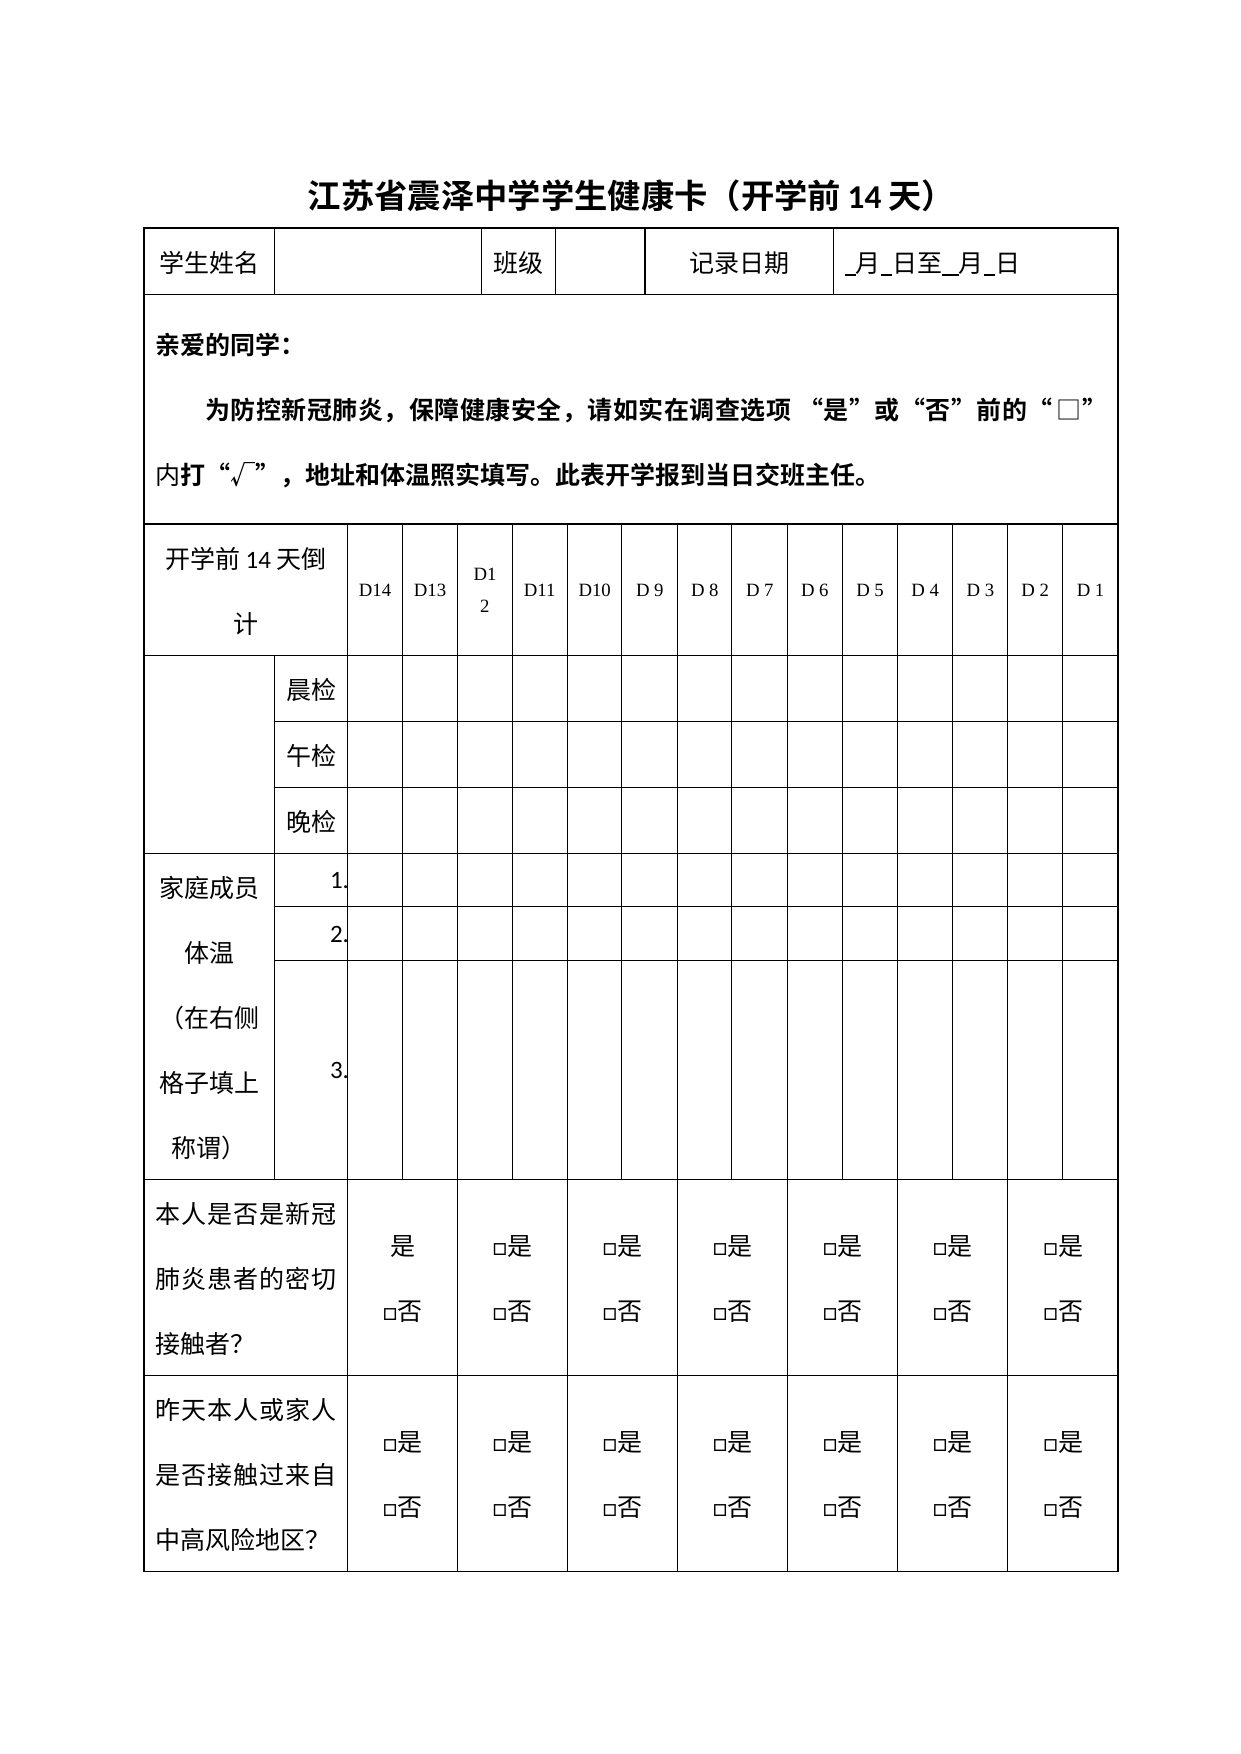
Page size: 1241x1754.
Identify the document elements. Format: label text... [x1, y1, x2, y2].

table_cell [1008, 788, 1062, 853]
table_cell □是 □否 [1008, 1180, 1117, 1375]
table_cell [513, 722, 567, 787]
table_cell [513, 788, 567, 853]
table_cell D 7 [732, 525, 787, 655]
table_cell D 6 [788, 525, 842, 655]
table_cell [1008, 854, 1062, 906]
table_cell [275, 907, 347, 960]
table_cell [622, 854, 677, 906]
table_cell □是 □否 [458, 1180, 567, 1375]
table_cell [348, 854, 402, 906]
table_cell [1008, 961, 1062, 1179]
table_cell □是 □否 [1008, 1376, 1117, 1571]
table_cell [788, 854, 842, 906]
table_cell [403, 722, 457, 787]
table_cell [678, 656, 731, 721]
table_cell 亲爱的同学： 为防控新冠肺炎，保障健康安全，请如实在调查选项 “是”或“否”前的“□”内打“√”，地址和体温照实填写。此表开学报到当日交班主任。 [145, 295, 1117, 523]
table_cell □是 □否 [458, 1376, 567, 1571]
table_cell [568, 722, 621, 787]
table_cell [348, 961, 402, 1179]
table_cell [458, 722, 512, 787]
table_cell [568, 907, 621, 960]
table_cell 月 日至 月 日 [834, 229, 1117, 294]
table_cell [788, 788, 842, 853]
table_cell [622, 961, 677, 1179]
table_cell [348, 788, 402, 853]
table_cell 班级 [482, 229, 555, 294]
table_cell [513, 854, 567, 906]
table_cell 本人是否是新冠肺炎患者的密切接触者？ [145, 1180, 347, 1375]
table_cell [403, 961, 457, 1179]
table_cell [568, 656, 621, 721]
table_cell [843, 656, 897, 721]
table_cell □是 □否 [678, 1180, 787, 1375]
table_cell [513, 961, 567, 1179]
table_cell [348, 907, 402, 960]
table_cell [953, 961, 1007, 1179]
table_cell [556, 229, 644, 294]
table_header 江苏省震泽中学学生健康卡（开学前14天） [144, 162, 1118, 227]
table_cell [843, 722, 897, 787]
table_cell □是 □否 [348, 1376, 457, 1571]
table_cell [275, 229, 481, 294]
table_cell [513, 656, 567, 721]
table_cell D11 [513, 525, 567, 655]
table_cell [953, 722, 1007, 787]
table_cell [678, 722, 731, 787]
table_cell [403, 788, 457, 853]
table_cell [678, 961, 731, 1179]
table_cell D13 [403, 525, 457, 655]
table_cell D 8 [678, 525, 731, 655]
table_cell [953, 854, 1007, 906]
table_cell [1063, 961, 1117, 1179]
table_cell [788, 961, 842, 1179]
table_cell D 3 [953, 525, 1007, 655]
table_cell 是 □否 [348, 1180, 457, 1375]
table_cell [1063, 907, 1117, 960]
table_cell [732, 656, 787, 721]
table_cell [788, 656, 842, 721]
table_cell 晚检 [275, 788, 347, 853]
table_cell D 5 [843, 525, 897, 655]
table_cell [1063, 656, 1117, 721]
table_cell [1008, 656, 1062, 721]
table_cell 家庭成员体温 （在右侧格子填上称谓） [145, 854, 274, 1179]
table_cell [458, 854, 512, 906]
table_cell [458, 656, 512, 721]
table_cell [275, 961, 347, 1179]
table_cell [953, 656, 1007, 721]
table_cell [898, 656, 952, 721]
table_cell D12 [458, 525, 512, 655]
table_cell [843, 907, 897, 960]
table_cell [678, 788, 731, 853]
table_cell D10 [568, 525, 621, 655]
table_cell [788, 722, 842, 787]
table_cell 晨检 [275, 656, 347, 721]
table_cell 开学前14天倒计 [145, 525, 347, 655]
table_cell [678, 907, 731, 960]
table_cell [568, 854, 621, 906]
table_cell [145, 656, 274, 853]
table_cell □是 □否 [898, 1180, 1007, 1375]
table_cell [788, 907, 842, 960]
table_cell [843, 854, 897, 906]
table_cell D 2 [1008, 525, 1062, 655]
table_cell [403, 656, 457, 721]
table_cell D14 [348, 525, 402, 655]
table_cell 学生姓名 [145, 229, 274, 294]
table_cell D 1 [1063, 525, 1117, 655]
table_cell D 4 [898, 525, 952, 655]
table_cell [568, 961, 621, 1179]
table_cell [732, 907, 787, 960]
table_cell [898, 961, 952, 1179]
table_cell [275, 854, 347, 906]
table_cell [622, 722, 677, 787]
table_cell □是 □否 [788, 1376, 897, 1571]
table_cell [1063, 854, 1117, 906]
table_cell □是 □否 [568, 1376, 677, 1571]
table_cell [953, 788, 1007, 853]
table_cell D 9 [622, 525, 677, 655]
table_cell [403, 907, 457, 960]
table_cell 记录日期 [646, 229, 833, 294]
table_cell [348, 656, 402, 721]
table_cell [622, 788, 677, 853]
table_cell [898, 907, 952, 960]
table_cell [732, 788, 787, 853]
table_cell [513, 907, 567, 960]
table_cell 午检 [275, 722, 347, 787]
table_cell □是 □否 [568, 1180, 677, 1375]
table_cell [732, 722, 787, 787]
table_cell [732, 854, 787, 906]
table_cell [403, 854, 457, 906]
table_cell □是 □否 [678, 1376, 787, 1571]
table_cell [898, 788, 952, 853]
table_cell [898, 854, 952, 906]
table_cell [622, 656, 677, 721]
table_cell [1063, 788, 1117, 853]
table_cell [1063, 722, 1117, 787]
table_cell [843, 788, 897, 853]
table_cell □是 □否 [788, 1180, 897, 1375]
table_cell [622, 907, 677, 960]
table_cell [953, 907, 1007, 960]
table_cell [898, 722, 952, 787]
table_cell [732, 961, 787, 1179]
table_cell □是 □否 [898, 1376, 1007, 1571]
table_cell [1008, 907, 1062, 960]
table_cell [348, 722, 402, 787]
table_cell [458, 907, 512, 960]
table_cell [568, 788, 621, 853]
table_cell 昨天本人或家人是否接触过来自中高风险地区？ [145, 1376, 347, 1571]
table_cell [458, 788, 512, 853]
table_cell [843, 961, 897, 1179]
table_cell [678, 854, 731, 906]
table_cell [1008, 722, 1062, 787]
table_cell [458, 961, 512, 1179]
